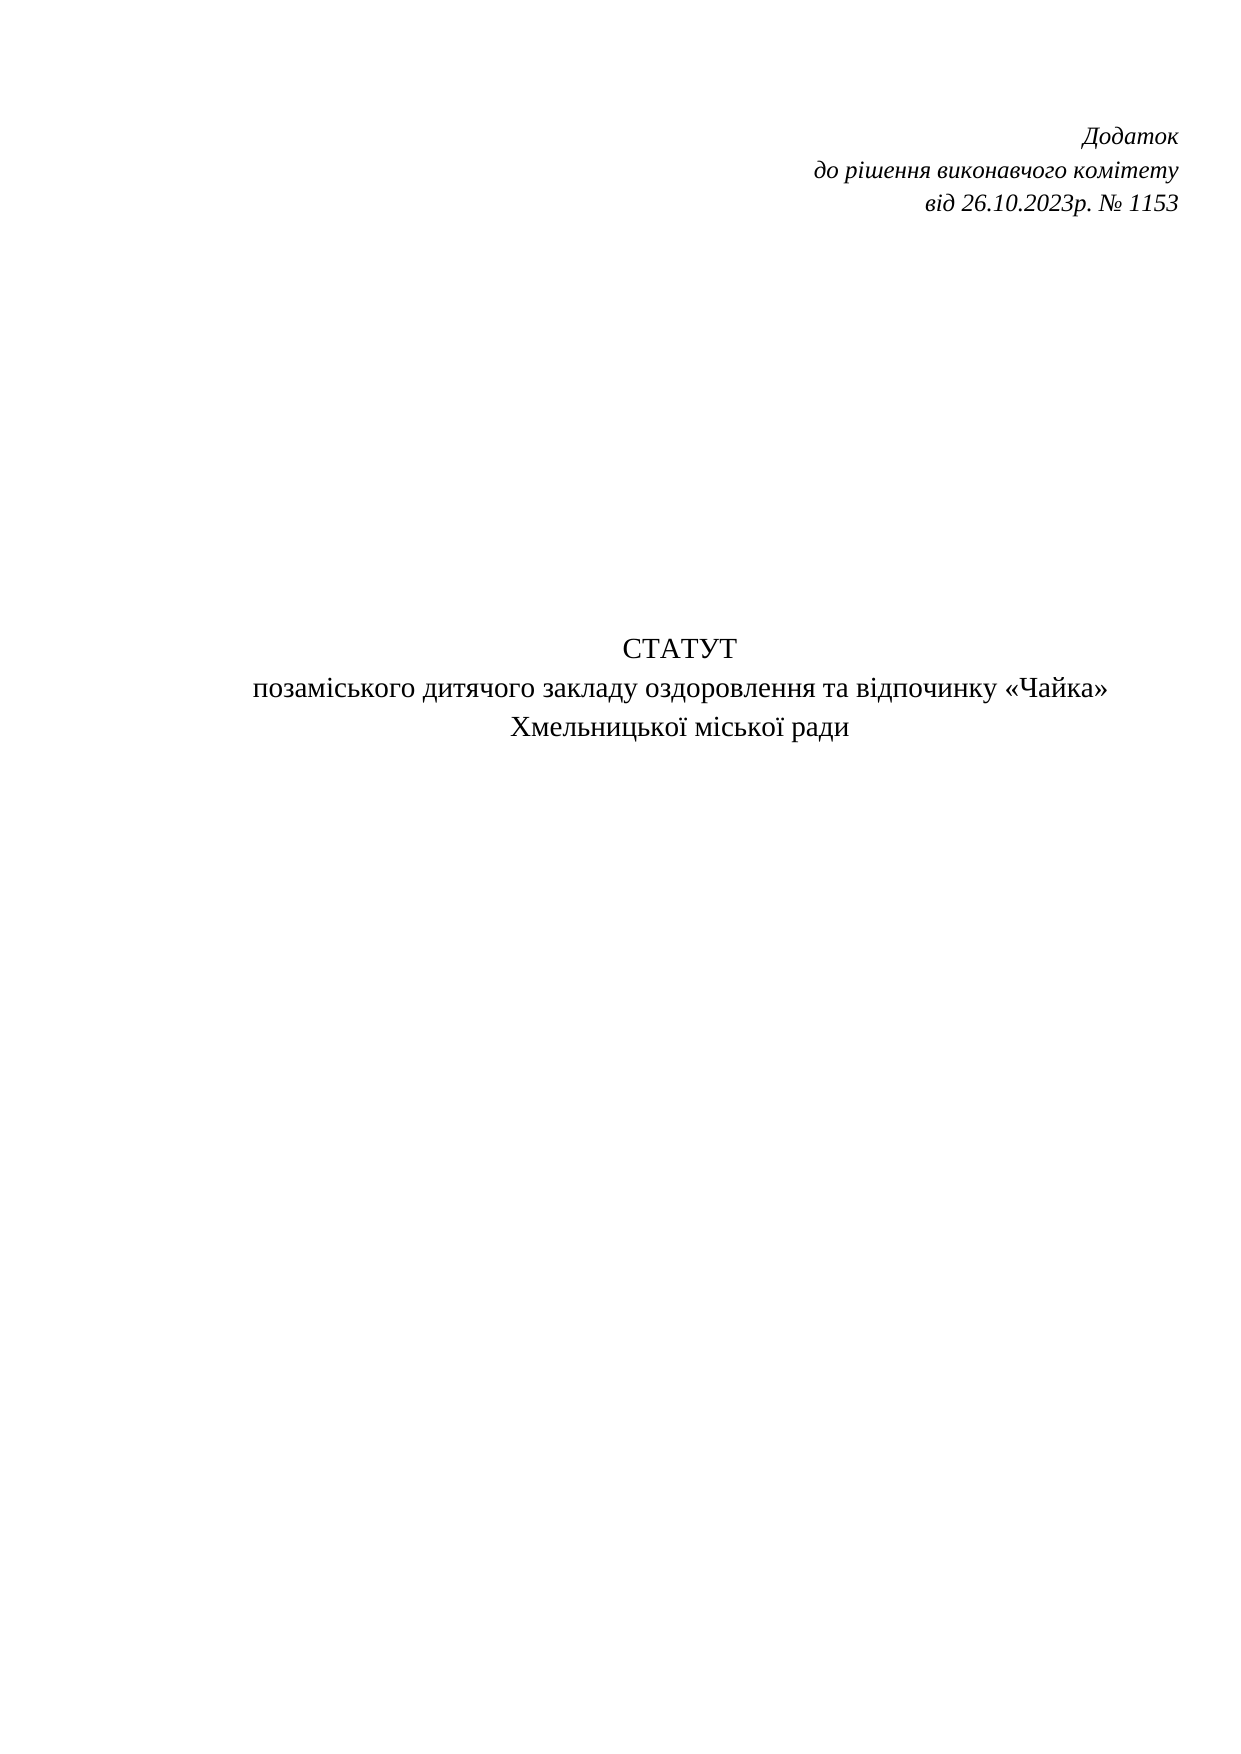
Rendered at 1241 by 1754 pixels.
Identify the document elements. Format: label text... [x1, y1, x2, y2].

text Додаток [177, 121, 1181, 150]
text позаміського дитячого закладу оздоровлення та відпочинку «Чайка» [253, 671, 1181, 704]
text СТАТУТ [178, 632, 1181, 665]
text Хмельницької міської ради [178, 709, 1181, 743]
text до рішення виконавчого комітету [177, 155, 1181, 183]
text від 26.10.2023р. № 1153 [177, 188, 1181, 217]
